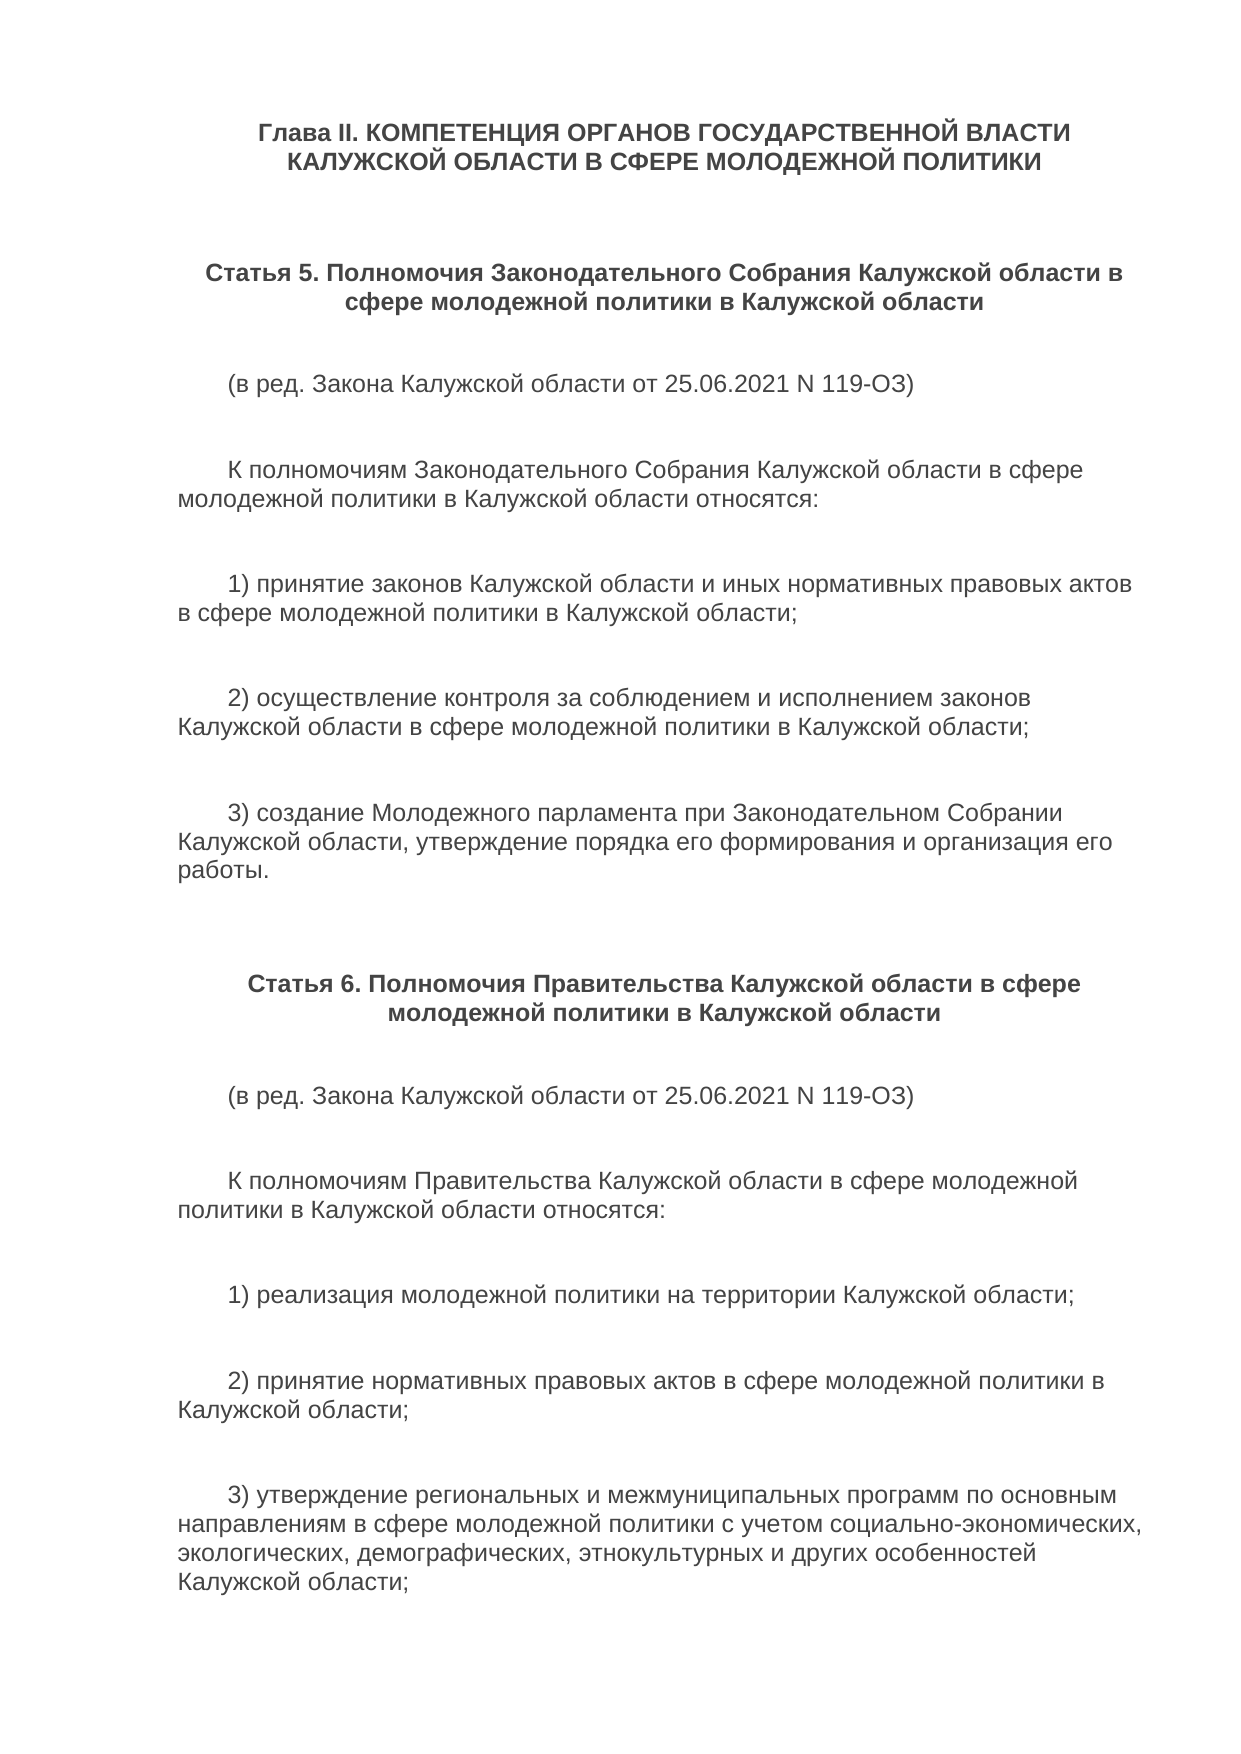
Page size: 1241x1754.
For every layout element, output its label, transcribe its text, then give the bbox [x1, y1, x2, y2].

text 3) создание Молодежного парламента при Законодательном Собрании Калужской области, утверждение порядка его формирования и организация его работы. [177, 798, 1152, 912]
text 3) утверждение региональных и межмуниципальных программ по основным направлениям в сфере молодежной политики с учетом социально-экономических, экологических, демографических, этнокультурных и других особенностей Калужской области; [177, 1480, 1152, 1623]
text К полномочиям Законодательного Собрания Калужской области в сфере молодежной политики в Калужской области относятся: [177, 455, 1152, 540]
text 2) принятие нормативных правовых актов в сфере молодежной политики в Калужской области; [177, 1366, 1152, 1452]
text (в ред. Закона Калужской области от 25.06.2021 N 119-ОЗ) [177, 369, 1152, 426]
text Статья 6. Полномочия Правительства Калужской области в сфере молодежной политики в Калужской области [177, 912, 1152, 1027]
text Статья 5. Полномочия Законодательного Собрания Калужской области в сфере молодежной политики в Калужской области [177, 201, 1152, 316]
text 2) осуществление контроля за соблюдением и исполнением законов Калужской области в сфере молодежной политики в Калужской области; [177, 683, 1152, 769]
text 1) принятие законов Калужской области и иных нормативных правовых актов в сфере молодежной политики в Калужской области; [177, 569, 1152, 655]
text К полномочиям Правительства Калужской области в сфере молодежной политики в Калужской области относятся: [177, 1166, 1152, 1252]
text 1) реализация молодежной политики на территории Калужской области; [177, 1281, 1152, 1337]
text (в ред. Закона Калужской области от 25.06.2021 N 119-ОЗ) [177, 1081, 1152, 1137]
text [177, 118, 1152, 176]
